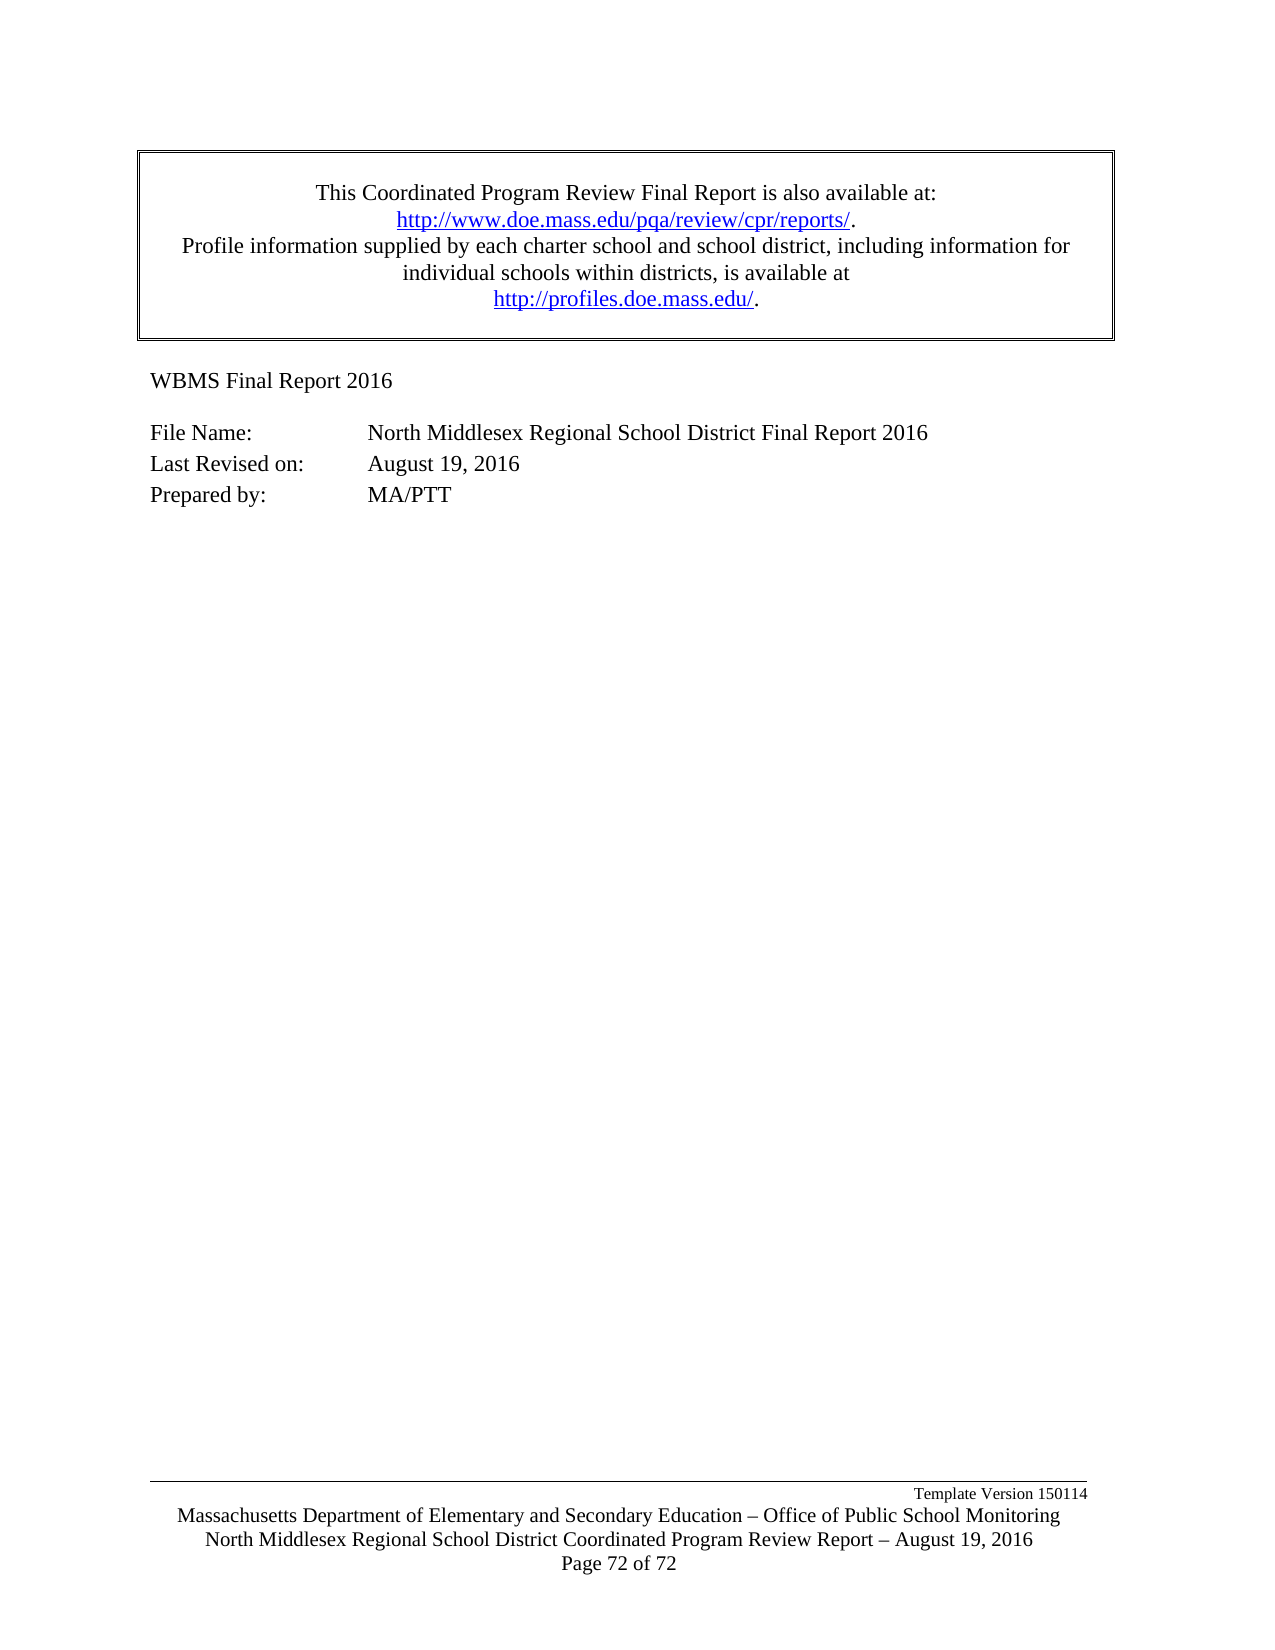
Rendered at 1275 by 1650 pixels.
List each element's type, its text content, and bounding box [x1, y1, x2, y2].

table_cell Last Revised on: [139, 450, 356, 481]
table_header WBMS Final Report 2016 [139, 367, 1097, 419]
table_cell North Middlesex Regional School District Final Report 2016 [356, 419, 1097, 450]
table_cell File Name: [139, 419, 356, 450]
table_cell August 19, 2016 [356, 450, 1097, 481]
table_cell Prepared by: [139, 481, 356, 512]
table_cell MA/PTT [356, 481, 1097, 512]
table_header This Coordinated Program Review Final Report is also available at: http://www.doe.mass.edu/pqa/review/cpr/reports/. Profile information supplied by each charter school and school district, including information for individual schools within districts, is available at http://profiles.doe.mass.edu/. [140, 153, 1112, 338]
